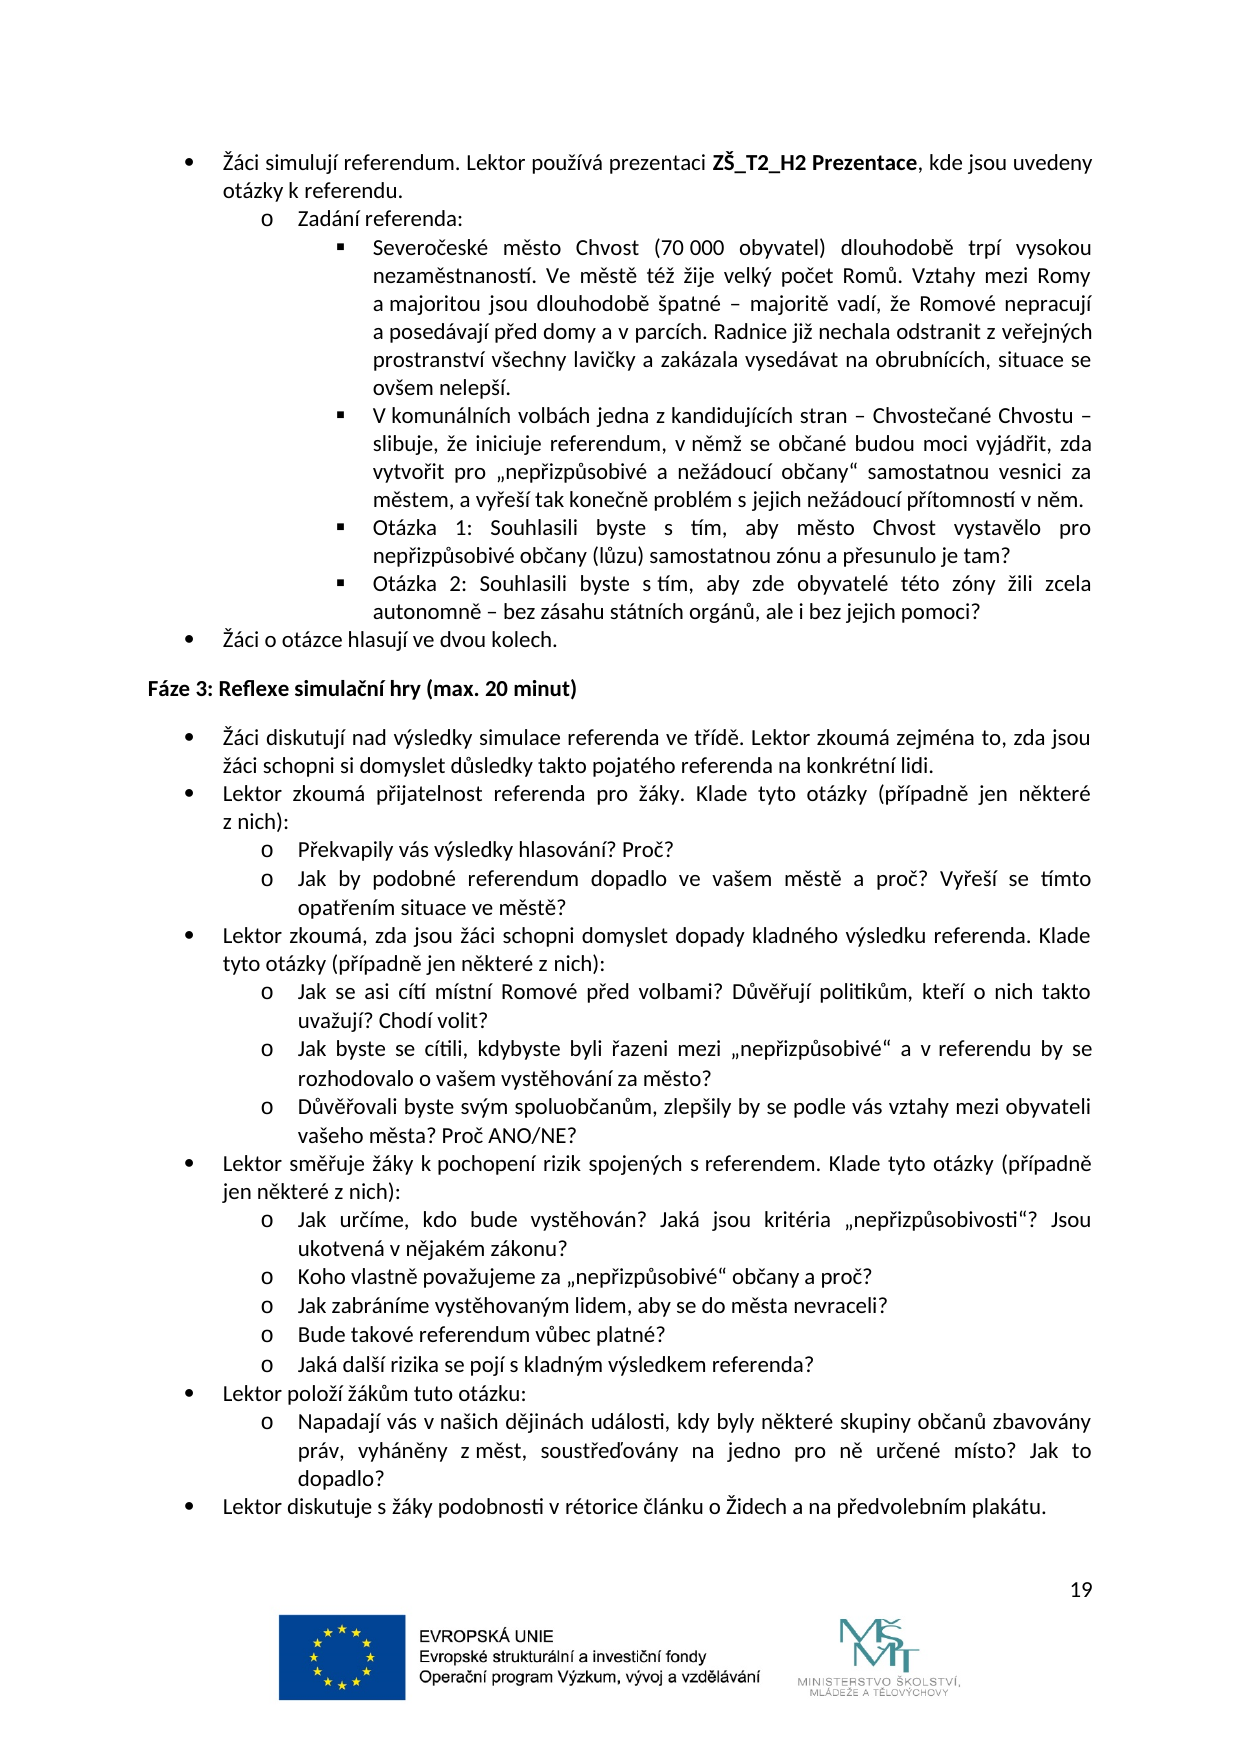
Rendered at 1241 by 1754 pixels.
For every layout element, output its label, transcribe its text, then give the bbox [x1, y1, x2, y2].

list Žáci simulují referendum. Lektor používá prezentaci ZŠ_T2_H2 Prezentace, kde jsou uvedeny otázky k referendu. [185, 148, 1092, 204]
list Bude takové referendum vůbec platné? [260, 1321, 1092, 1350]
list Jak určíme, kdo bude vystěhován? Jaká jsou kritéria „nepřizpůsobivosti“? Jsou ukotvená v nějakém zákonu? [260, 1205, 1092, 1262]
picture [236, 1572, 1002, 1742]
list Jaká další rizika se pojí s kladným výsledkem referenda? [260, 1350, 1092, 1379]
list Lektor zkoumá přijatelnost referenda pro žáky. Klade tyto otázky (případně jen některé z nich): [185, 779, 1092, 835]
list Žáci o otázce hlasují ve dvou kolech. [185, 625, 1092, 653]
list Napadají vás v našich dějinách události, kdy byly některé skupiny občanů zbavovány práv, vyháněny z měst, soustřeďovány na jedno pro ně určené místo? Jak to dopadlo? [260, 1407, 1092, 1492]
list Lektor položí žákům tuto otázku: [185, 1379, 1092, 1407]
list Lektor diskutuje s žáky podobnosti v rétorice článku o Židech a na předvolebním plakátu. [185, 1492, 1092, 1520]
list Jak byste se cítili, kdybyste byli řazeni mezi „nepřizpůsobivé“ a v referendu by se rozhodovalo o vašem vystěhování za město? [260, 1034, 1092, 1092]
list Koho vlastně považujeme za „nepřizpůsobivé“ občany a proč? [260, 1262, 1092, 1291]
list Otázka 1: Souhlasili byste s tím, aby město Chvost vystavělo pro nepřizpůsobivé občany (lůzu) samostatnou zónu a přesunulo je tam? [335, 513, 1092, 569]
list Lektor zkoumá, zda jsou žáci schopni domyslet dopady kladného výsledku referenda. Klade tyto otázky (případně jen některé z nich): [185, 921, 1092, 977]
text Fáze 3: Reflexe simulační hry (max. 20 minut) [148, 674, 1092, 702]
list Jak by podobné referendum dopadlo ve vašem městě a proč? Vyřeší se tímto opatřením situace ve městě? [260, 864, 1092, 921]
list Jak se asi cítí místní Romové před volbami? Důvěřují politikům, kteří o nich takto uvažují? Chodí volit? [260, 977, 1092, 1034]
list V komunálních volbách jedna z kandidujících stran – Chvostečané Chvostu – slibuje, že iniciuje referendum, v němž se občané budou moci vyjádřit, zda vytvořit pro „nepřizpůsobivé a nežádoucí občany“ samostatnou vesnici za městem, a vyřeší tak konečně problém s jejich nežádoucí přítomností v něm. [335, 401, 1092, 513]
list Důvěřovali byste svým spoluobčanům, zlepšily by se podle vás vztahy mezi obyvateli vašeho města? Proč ANO/NE? [260, 1092, 1092, 1149]
list Překvapily vás výsledky hlasování? Proč? [260, 835, 1092, 864]
list Žáci diskutují nad výsledky simulace referenda ve třídě. Lektor zkoumá zejména to, zda jsou žáci schopni si domyslet důsledky takto pojatého referenda na konkrétní lidi. [185, 723, 1092, 779]
list Zadání referenda: [260, 204, 1092, 233]
list Jak zabráníme vystěhovaným lidem, aby se do města nevraceli? [260, 1291, 1092, 1321]
list Lektor směřuje žáky k pochopení rizik spojených s referendem. Klade tyto otázky (případně jen některé z nich): [185, 1149, 1092, 1205]
list Severočeské město Chvost (70 000 obyvatel) dlouhodobě trpí vysokou nezaměstnaností. Ve městě též žije velký počet Romů. Vztahy mezi Romy a majoritou jsou dlouhodobě špatné – majoritě vadí, že Romové nepracují a posedávají před domy a v parcích. Radnice již nechala odstranit z veřejných prostranství všechny lavičky a zakázala vysedávat na obrubnících, situace se ovšem nelepší. [335, 233, 1092, 401]
list Otázka 2: Souhlasili byste s tím, aby zde obyvatelé této zóny žili zcela autonomně – bez zásahu státních orgánů, ale i bez jejich pomoci? [335, 569, 1092, 625]
